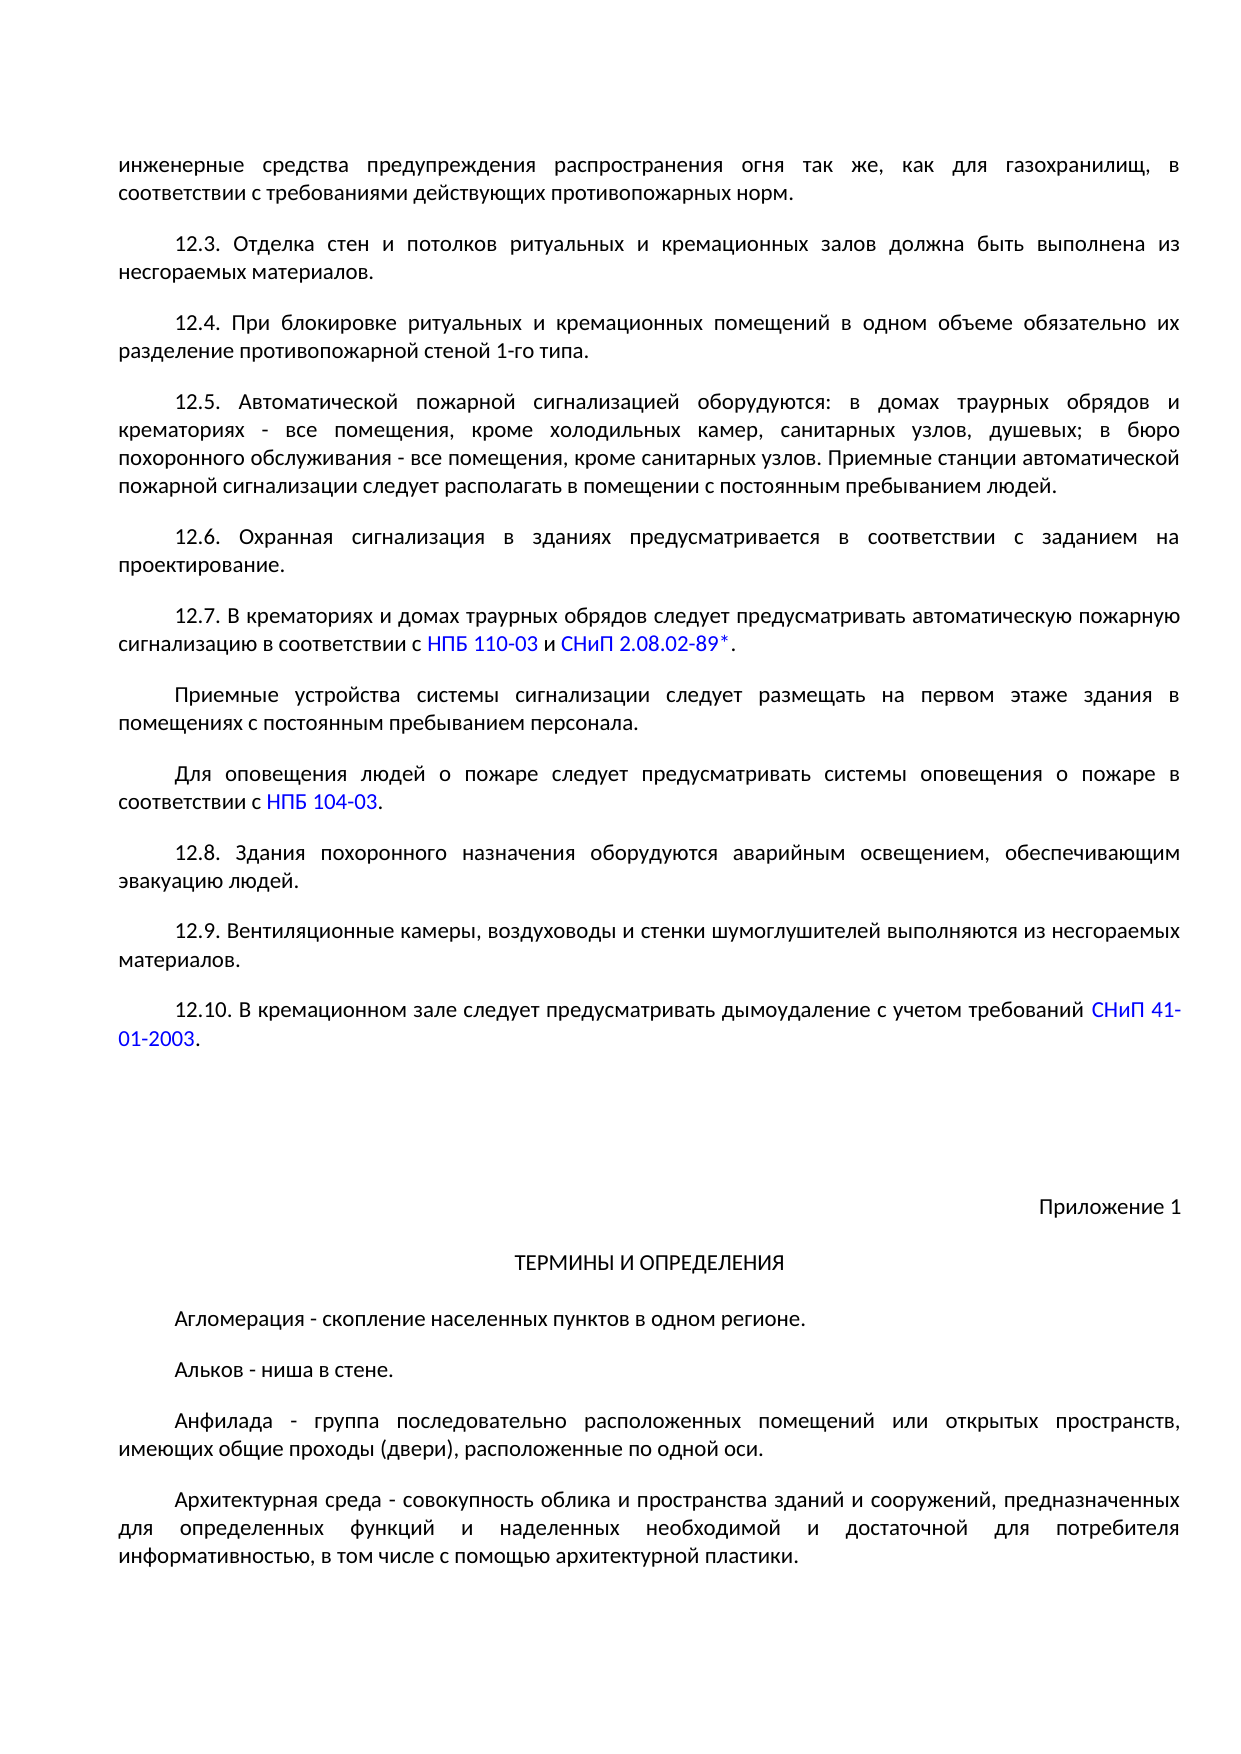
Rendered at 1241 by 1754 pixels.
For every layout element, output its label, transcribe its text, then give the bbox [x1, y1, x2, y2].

text Анфилада - группа последовательно расположенных помещений или открытых пространств, имеющих общие проходы (двери), расположенные по одной оси. [118, 1406, 1181, 1462]
text Агломерация - скопление населенных пунктов в одном регионе. [118, 1304, 1181, 1332]
text 12.4. При блокировке ритуальных и кремационных помещений в одном объеме обязательно их разделение противопожарной стеной 1-го типа. [118, 308, 1181, 364]
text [118, 150, 1181, 206]
text Приложение 1 [118, 1192, 1181, 1220]
text Для оповещения людей о пожаре следует предусматривать системы оповещения о пожаре в соответствии с НПБ 104-03. [118, 759, 1181, 815]
text 12.10. В кремационном зале следует предусматривать дымоудаление с учетом требований СНиП 41-01-2003. [118, 996, 1181, 1052]
text 12.3. Отделка стен и потолков ритуальных и кремационных залов должна быть выполнена из несгораемых материалов. [118, 229, 1181, 285]
text Приемные устройства системы сигнализации следует размещать на первом этаже здания в помещениях с постоянным пребыванием персонала. [118, 680, 1181, 736]
text Альков - ниша в стене. [118, 1355, 1181, 1383]
text 12.8. Здания похоронного назначения оборудуются аварийным освещением, обеспечивающим эвакуацию людей. [118, 838, 1181, 894]
text 12.6. Охранная сигнализация в зданиях предусматривается в соответствии с заданием на проектирование. [118, 522, 1181, 578]
text ТЕРМИНЫ И ОПРЕДЕЛЕНИЯ [118, 1248, 1181, 1276]
text 12.5. Автоматической пожарной сигнализацией оборудуются: в домах траурных обрядов и крематориях - все помещения, кроме холодильных камер, санитарных узлов, душевых; в бюро похоронного обслуживания - все помещения, кроме санитарных узлов. Приемные станции автоматической пожарной сигнализации следует располагать в помещении с постоянным пребыванием людей. [118, 387, 1181, 499]
text 12.9. Вентиляционные камеры, воздуховоды и стенки шумоглушителей выполняются из несгораемых материалов. [118, 917, 1181, 973]
text Архитектурная среда - совокупность облика и пространства зданий и сооружений, предназначенных для определенных функций и наделенных необходимой и достаточной для потребителя информативностью, в том числе с помощью архитектурной пластики. [118, 1485, 1181, 1569]
text 12.7. В крематориях и домах траурных обрядов следует предусматривать автоматическую пожарную сигнализацию в соответствии с НПБ 110-03 и СНиП 2.08.02-89*. [118, 601, 1181, 657]
